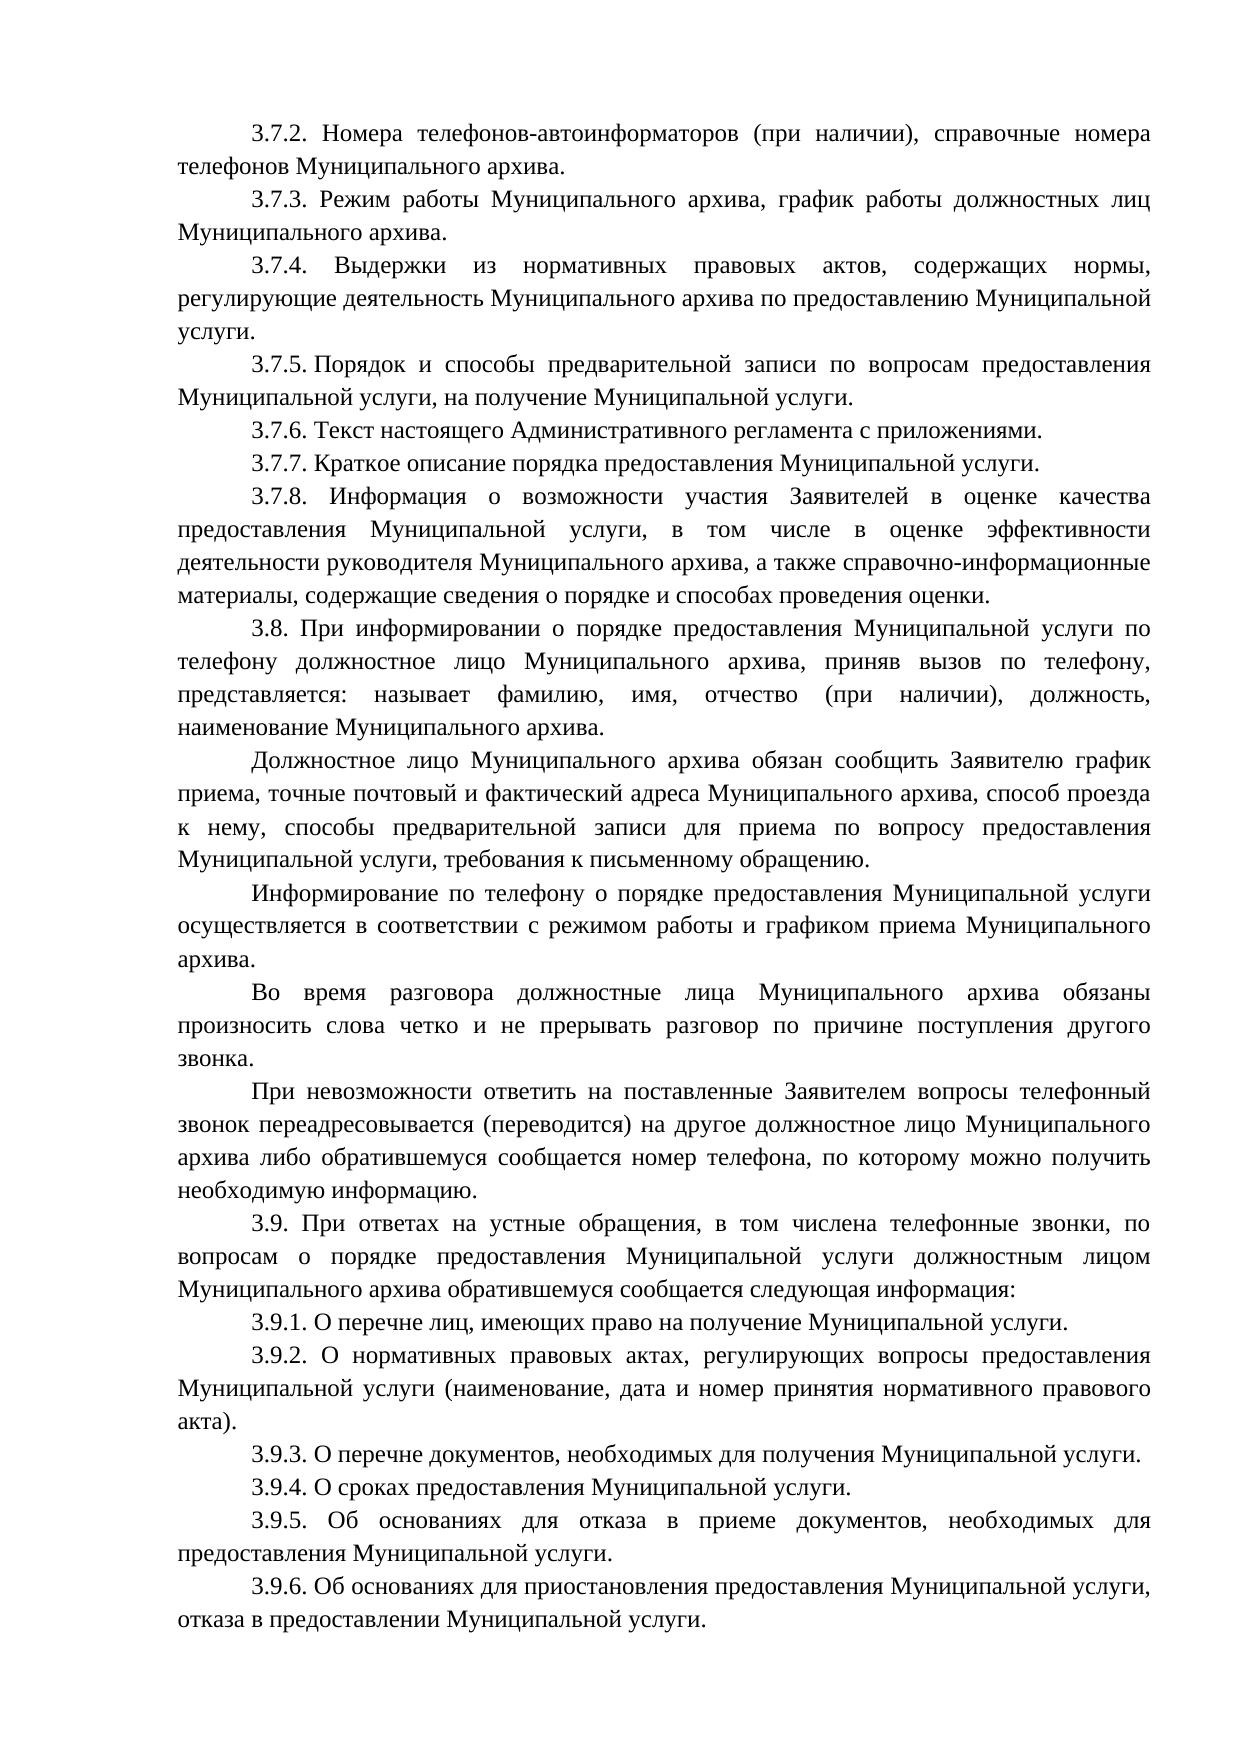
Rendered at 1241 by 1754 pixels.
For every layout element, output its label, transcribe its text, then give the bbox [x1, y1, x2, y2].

text 3.9.3. О перечне документов, необходимых для получения Муниципальной услуги. [177, 1439, 1152, 1468]
text 3.7.6. Текст настоящего Административного регламента с приложениями. [177, 415, 1152, 444]
text При невозможности ответить на поставленные Заявителем вопросы телефонный звонок переадресовывается (переводится) на другое должностное лицо Муниципального архива либо обратившемуся сообщается номер телефона, по которому можно получить необходимую информацию. [177, 1076, 1152, 1203]
text 3.7.5. Порядок и способы предварительной записи по вопросам предоставления Муниципальной услуги, на получение Муниципальной услуги. [177, 349, 1152, 411]
text 3.9.2. О нормативных правовых актах, регулирующих вопросы предоставления Муниципальной услуги (наименование, дата и номер принятия нормативного правового акта). [177, 1340, 1152, 1435]
text 3.9.4. О сроках предоставления Муниципальной услуги. [177, 1472, 1152, 1501]
text Информирование по телефону о порядке предоставления Муниципальной услуги осуществляется в соответствии с режимом работы и графиком приема Муниципального архива. [177, 878, 1152, 972]
text 3.9. При ответах на устные обращения, в том числена телефонные звонки, по вопросам о порядке предоставления Муниципальной услуги должностным лицом Муниципального архива обратившемуся сообщается следующая информация: [177, 1208, 1152, 1303]
text 3.9.6. Об основаниях для приостановления предоставления Муниципальной услуги, отказа в предоставлении Муниципальной услуги. [177, 1571, 1152, 1633]
text 3.7.7. Краткое описание порядка предоставления Муниципальной услуги. [177, 448, 1152, 477]
text 3.9.1. О перечне лиц, имеющих право на получение Муниципальной услуги. [177, 1307, 1152, 1336]
text 3.7.8. Информация о возможности участия Заявителей в оценке качества предоставления Муниципальной услуги, в том числе в оценке эффективности деятельности руководителя Муниципального архива, а также справочно-информационные материалы, содержащие сведения о порядке и способах проведения оценки. [177, 481, 1152, 609]
text 3.7.2. Номера телефонов-автоинформаторов (при наличии), справочные номера телефонов Муниципального архива. [177, 118, 1152, 180]
text 3.8. При информировании о порядке предоставления Муниципальной услуги по телефону должностное лицо Муниципального архива, приняв вызов по телефону, представляется: называет фамилию, имя, отчество (при наличии), должность, наименование Муниципального архива. [177, 613, 1152, 741]
text 3.7.4. Выдержки из нормативных правовых актов, содержащих нормы, регулирующие деятельность Муниципального архива по предоставлению Муниципальной услуги. [177, 250, 1152, 345]
text Во время разговора должностные лица Муниципального архива обязаны произносить слова четко и не прерывать разговор по причине поступления другого звонка. [177, 977, 1152, 1071]
text Должностное лицо Муниципального архива обязан сообщить Заявителю график приема, точные почтовый и фактический адреса Муниципального архива, способ проезда к нему, способы предварительной записи для приема по вопросу предоставления Муниципальной услуги, требования к письменному обращению. [177, 746, 1152, 873]
text 3.9.5. Об основаниях для отказа в приеме документов, необходимых для предоставления Муниципальной услуги. [177, 1505, 1152, 1567]
text 3.7.3. Режим работы Муниципального архива, график работы должностных лиц Муниципального архива. [177, 184, 1152, 246]
